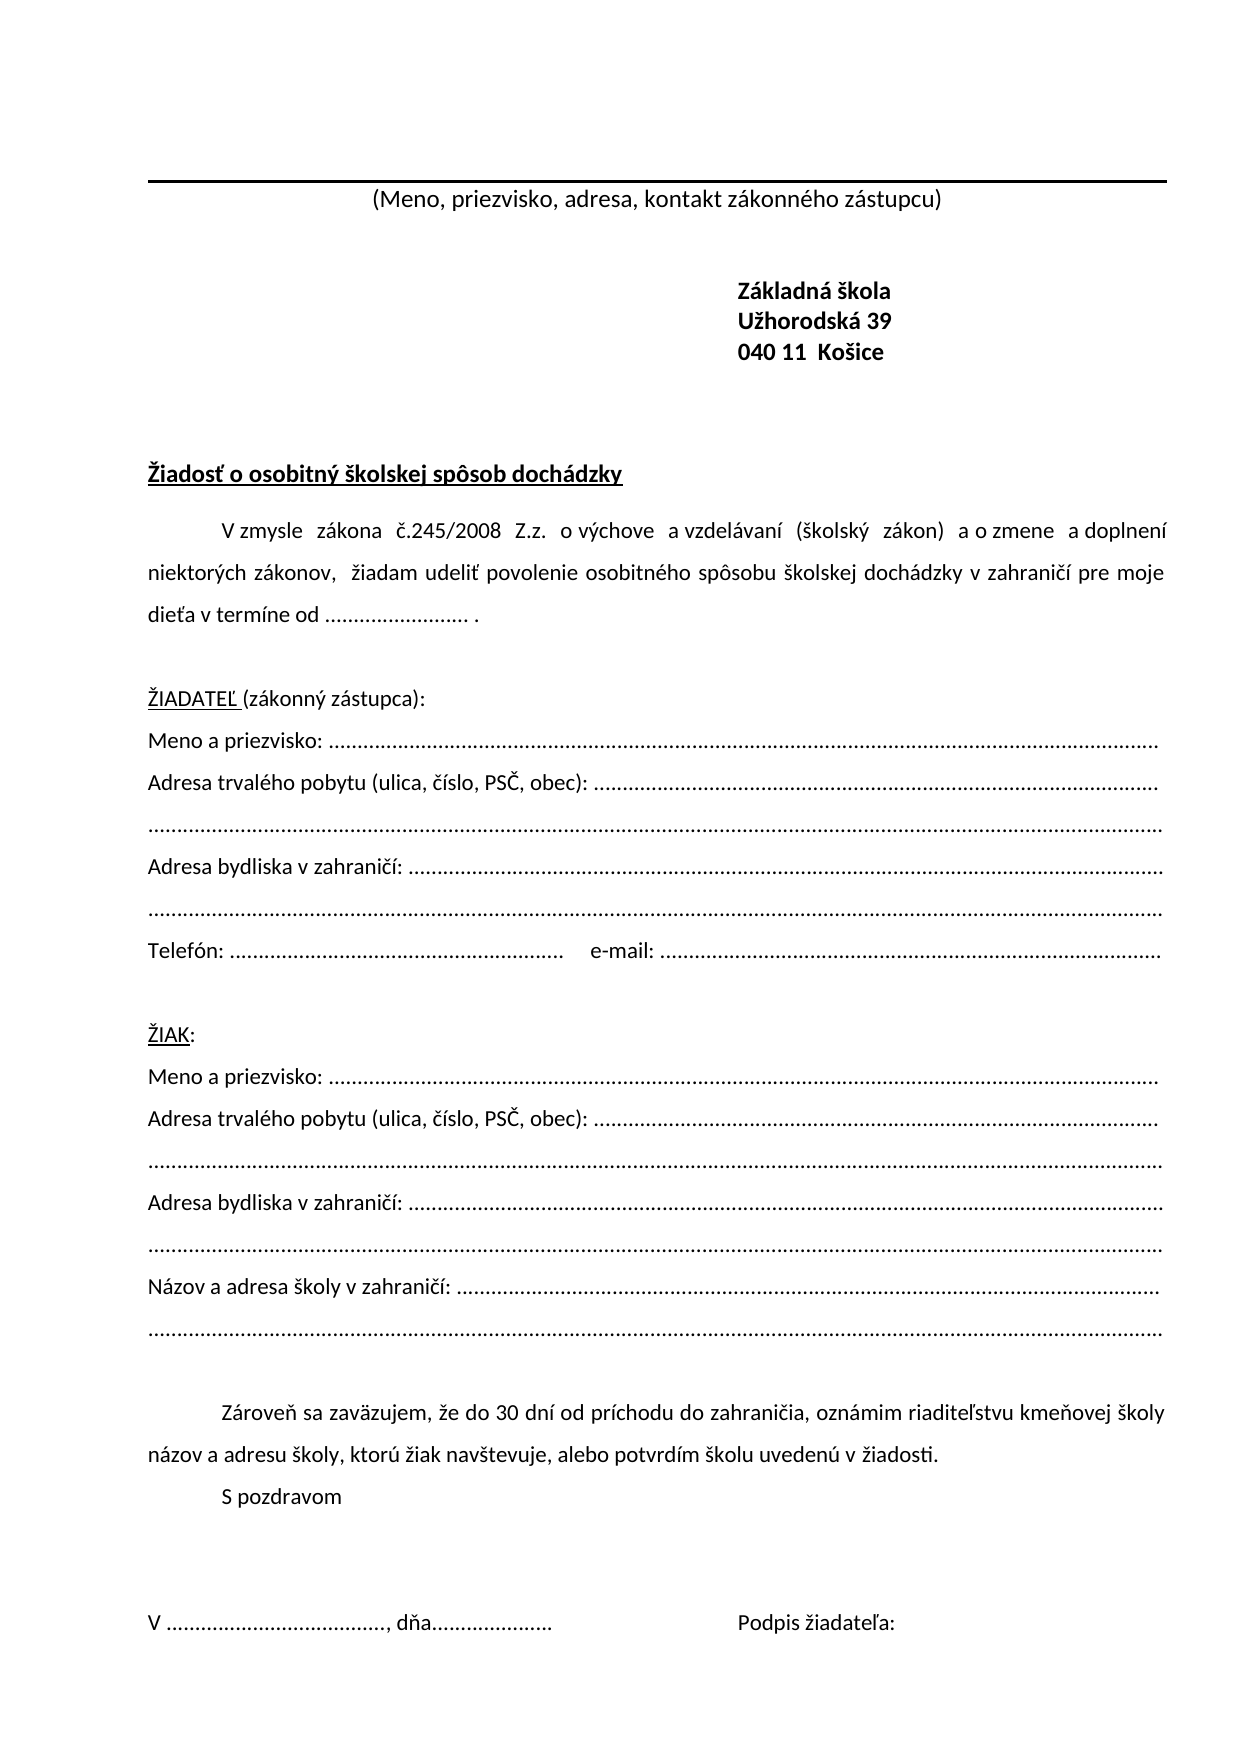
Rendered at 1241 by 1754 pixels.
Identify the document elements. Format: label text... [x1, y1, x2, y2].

text ................................................................................................................................................................................ [148, 1314, 1167, 1342]
text Adresa bydliska v zahraničí: ................................................................................................................................... [148, 1188, 1167, 1216]
text Žiadosť o osobitný školskej spôsob dochádzky [148, 458, 1167, 488]
text 040 11 Košice [664, 336, 1167, 366]
text Názov a adresa školy v zahraničí: .......................................................................................................................... [148, 1272, 1167, 1300]
text ................................................................................................................................................................................ [148, 810, 1167, 838]
text ................................................................................................................................................................................ [148, 1146, 1167, 1174]
text V zmysle zákona č.245/2008 Z.z. o výchove a vzdelávaní (školský zákon) a o zmene a doplnení niektorých zákonov, žiadam udeliť povolenie osobitného spôsobu školskej dochádzky v zahraničí pre moje dieťa v termíne od ......................... . [148, 517, 1167, 628]
text Základná škola [148, 275, 1167, 305]
text Telefón: .......................................................... e-mail: ....................................................................................... [148, 936, 1167, 964]
text S pozdravom [148, 1482, 1167, 1510]
text Meno a priezvisko: ................................................................................................................................................ [148, 726, 1167, 754]
text Meno a priezvisko: ................................................................................................................................................ [148, 1062, 1167, 1090]
text (Meno, priezvisko, adresa, kontakt zákonného zástupcu) [148, 183, 1167, 214]
text V ......................................, dňa..................... Podpis žiadateľa: [148, 1608, 1167, 1636]
text ŽIADATEĽ (zákonný zástupca): [148, 684, 1167, 712]
text ................................................................................................................................................................................ [148, 1230, 1167, 1258]
text Zároveň sa zaväzujem, že do 30 dní od príchodu do zahraničia, oznámim riaditeľstvu kmeňovej školy názov a adresu školy, ktorú žiak navštevuje, alebo potvrdím školu uvedenú v žiadosti. [148, 1398, 1167, 1468]
text Užhorodská 39 [664, 305, 1167, 336]
text Adresa bydliska v zahraničí: ................................................................................................................................... [148, 852, 1167, 880]
text Adresa trvalého pobytu (ulica, číslo, PSČ, obec): .................................................................................................. [148, 768, 1167, 796]
text Adresa trvalého pobytu (ulica, číslo, PSČ, obec): .................................................................................................. [148, 1104, 1167, 1132]
text ................................................................................................................................................................................ [148, 894, 1167, 922]
text ŽIAK: [148, 1020, 1167, 1048]
